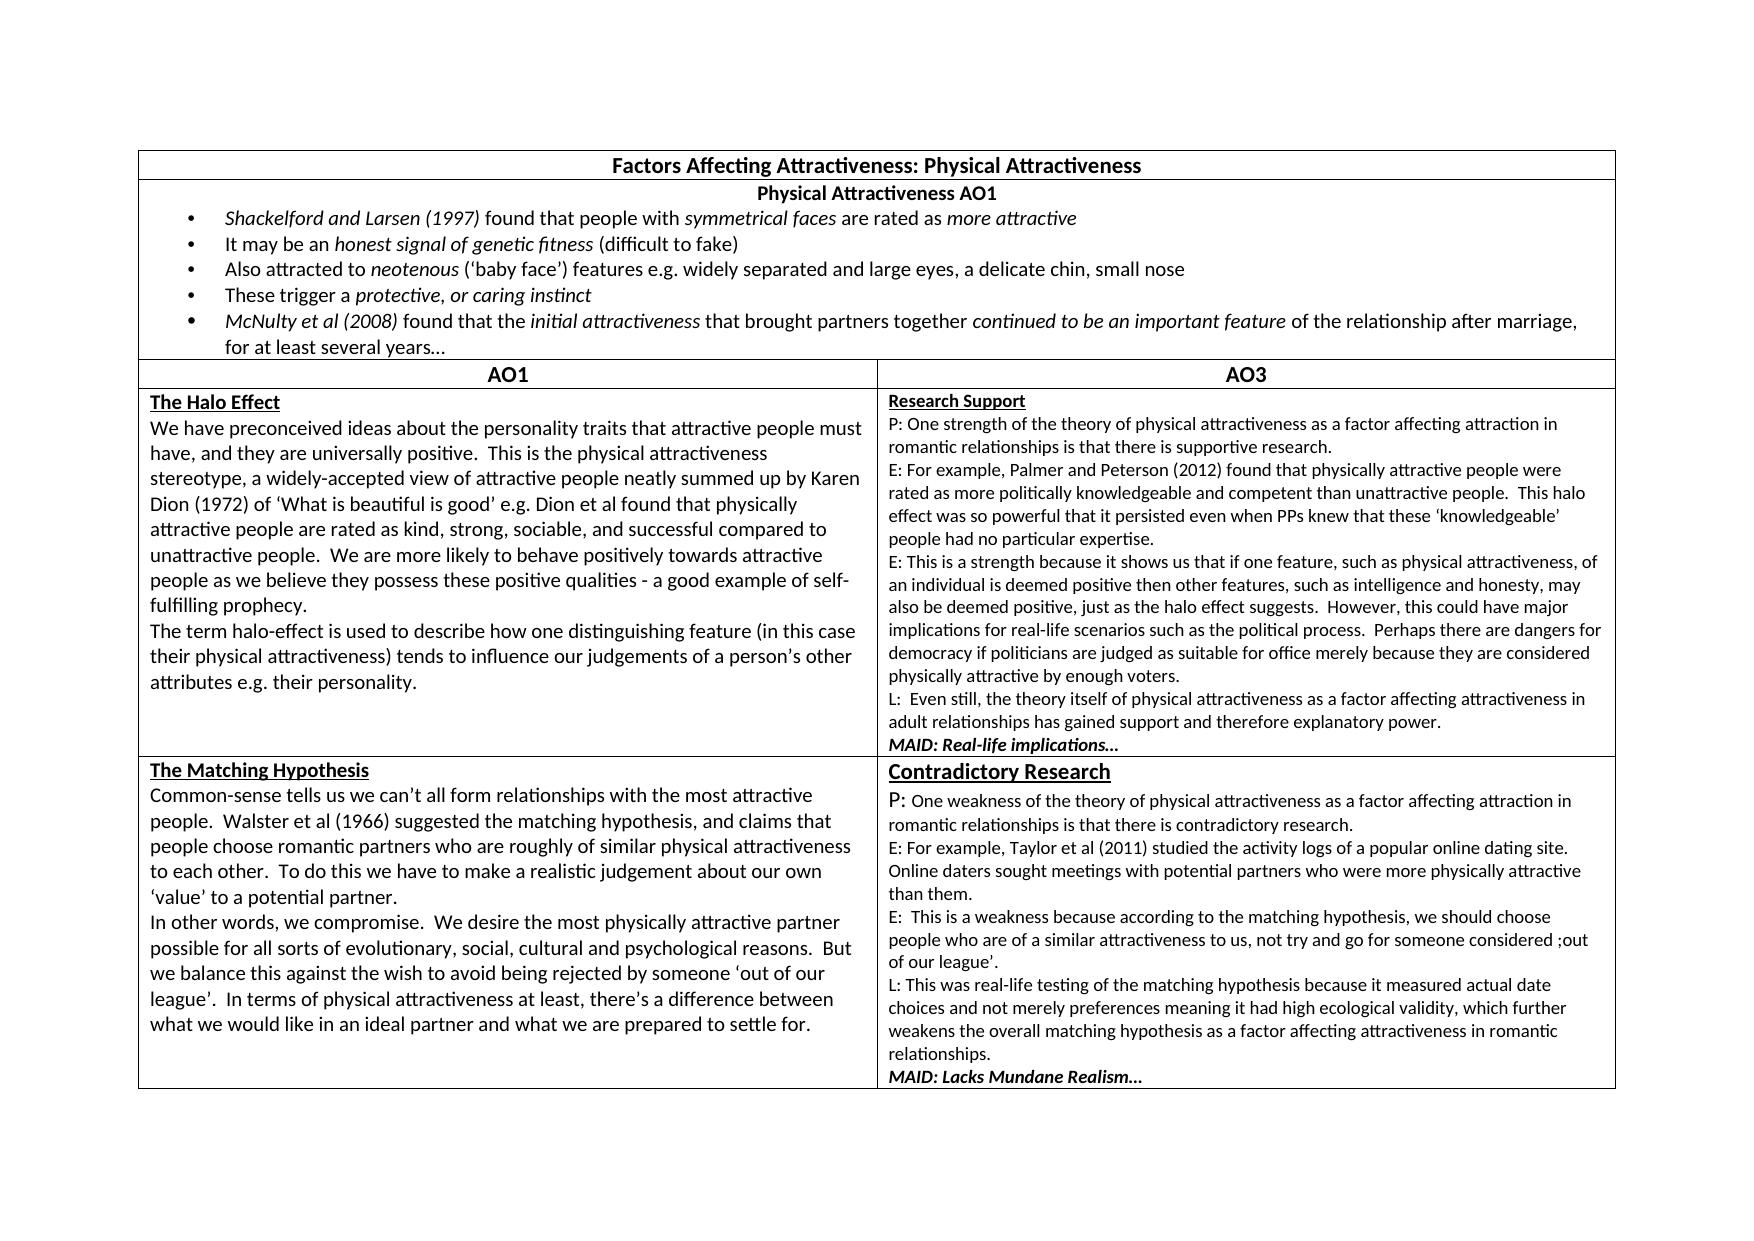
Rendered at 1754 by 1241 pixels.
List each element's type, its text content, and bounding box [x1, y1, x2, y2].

table_cell Research Support P: One strength of the theory of physical attractiveness as a factor affecting attraction in romantic relationships is that there is supportive research. E: For example, Palmer and Peterson (2012) found that physically attractive people were rated as more politically knowledgeable and competent than unattractive people. This halo effect was so powerful that it persisted even when PPs knew that these ‘knowledgeable’ people had no particular expertise. E: This is a strength because it shows us that if one feature, such as physical attractiveness, of an individual is deemed positive then other features, such as intelligence and honesty, may also be deemed positive, just as the halo effect suggests. However, this could have major implications for real-life scenarios such as the political process. Perhaps there are dangers for democracy if politicians are judged as suitable for office merely because they are considered physically attractive by enough voters. L: Even still, the theory itself of physical attractiveness as a factor affecting attractiveness in adult relationships has gained support and therefore explanatory power. MAID: Real-life implications… [878, 389, 1615, 756]
table_cell AO3 [878, 360, 1615, 388]
table_cell The Halo Effect We have preconceived ideas about the personality traits that attractive people must have, and they are universally positive. This is the physical attractiveness stereotype, a widely-accepted view of attractive people neatly summed up by Karen Dion (1972) of ‘What is beautiful is good’ e.g. Dion et al found that physically attractive people are rated as kind, strong, sociable, and successful compared to unattractive people. We are more likely to behave positively towards attractive people as we believe they possess these positive qualities - a good example of self-fulfilling prophecy. The term halo-effect is used to describe how one distinguishing feature (in this case their physical attractiveness) tends to influence our judgements of a person’s other attributes e.g. their personality. [139, 389, 877, 756]
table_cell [139, 757, 877, 1088]
table_cell Physical Attractiveness AO1 Shackelford and Larsen (1997) found that people with symmetrical faces are rated as more attractive It may be an honest signal of genetic fitness (difficult to fake) Also attracted to neotenous (‘baby face’) features e.g. widely separated and large eyes, a delicate chin, small nose These trigger a protective, or caring instinct McNulty et al (2008) found that the initial attractiveness that brought partners together continued to be an important feature of the relationship after marriage, for at least several years… [139, 180, 1615, 359]
table_cell AO1 [139, 360, 877, 388]
table_header Factors Affecting Attractiveness: Physical Attractiveness [139, 151, 1615, 179]
